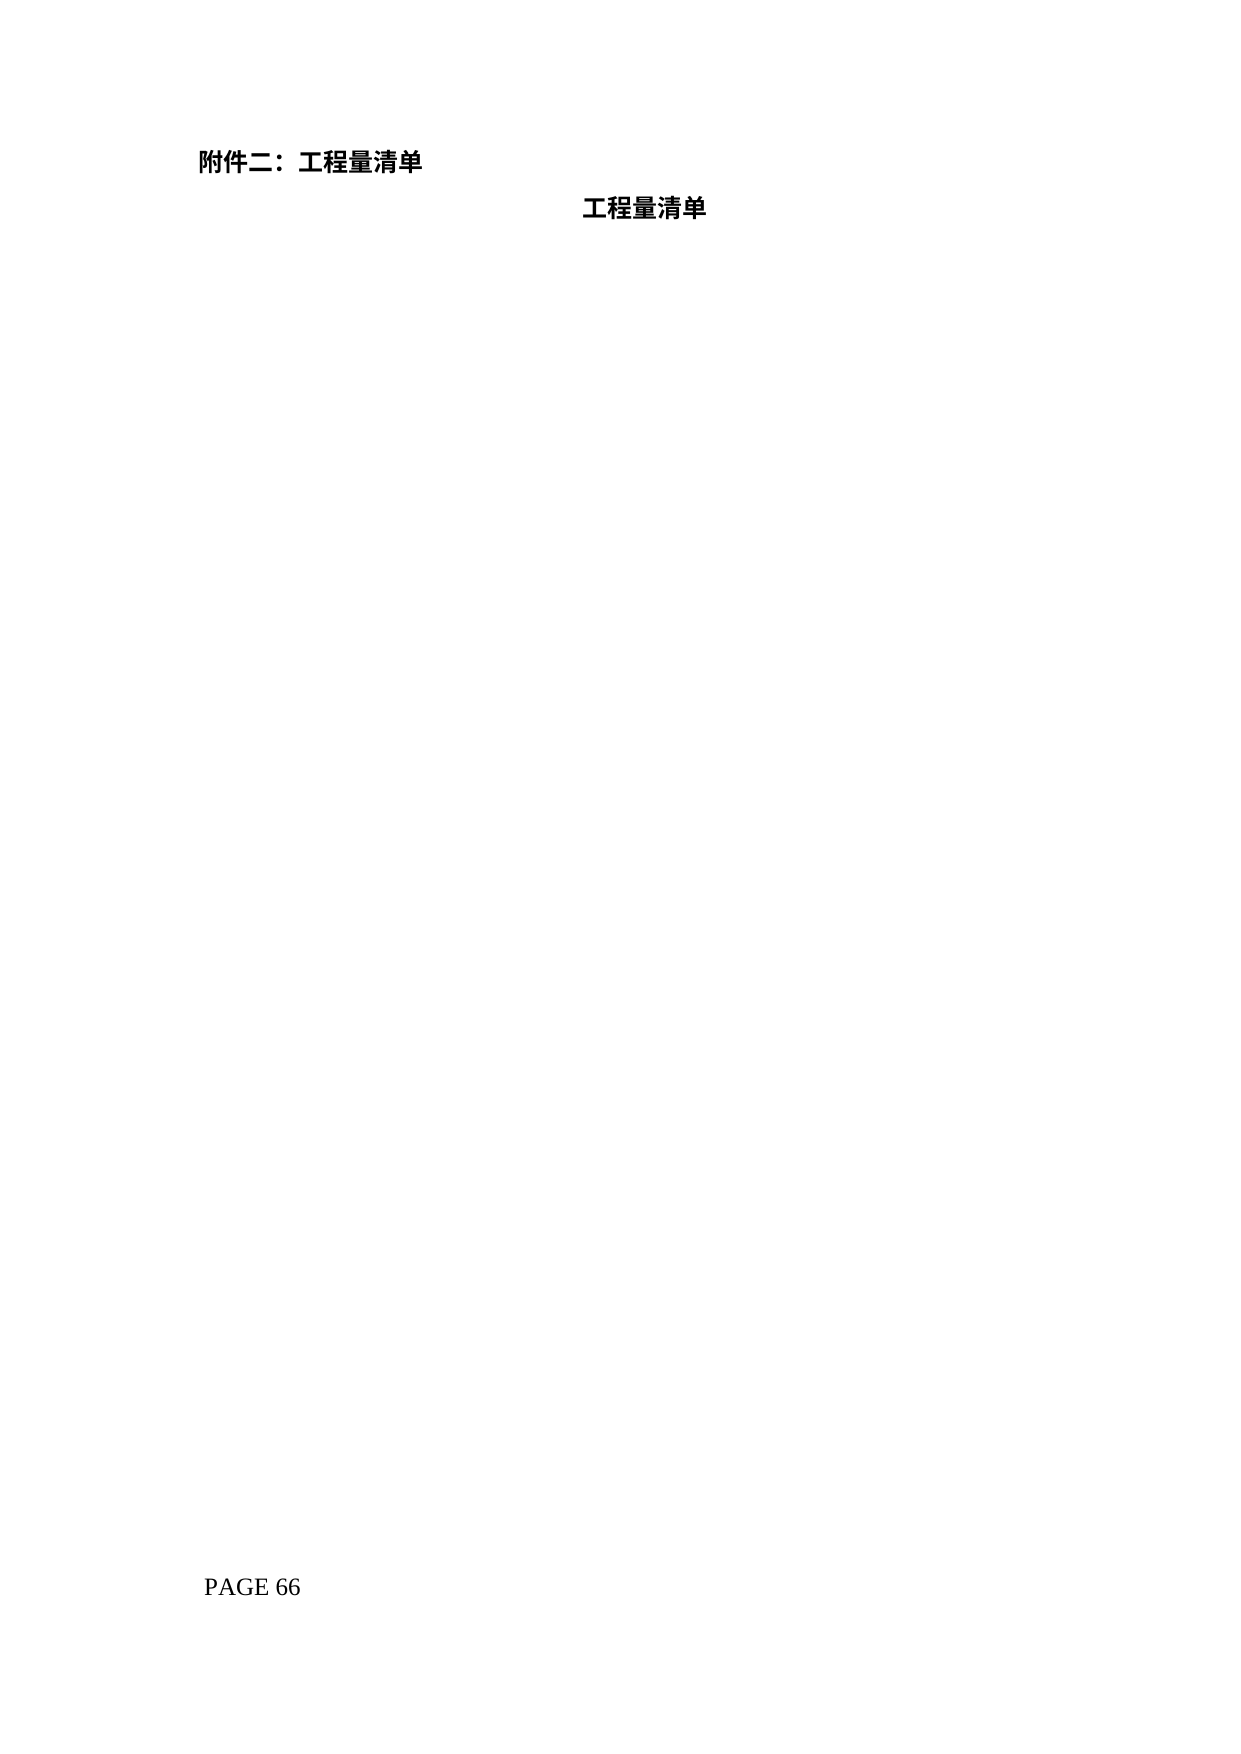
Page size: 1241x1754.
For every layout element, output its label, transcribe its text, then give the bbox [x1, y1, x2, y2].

text 工程量清单 [148, 180, 1092, 226]
text 附件二：工程量清单 [148, 134, 1092, 180]
